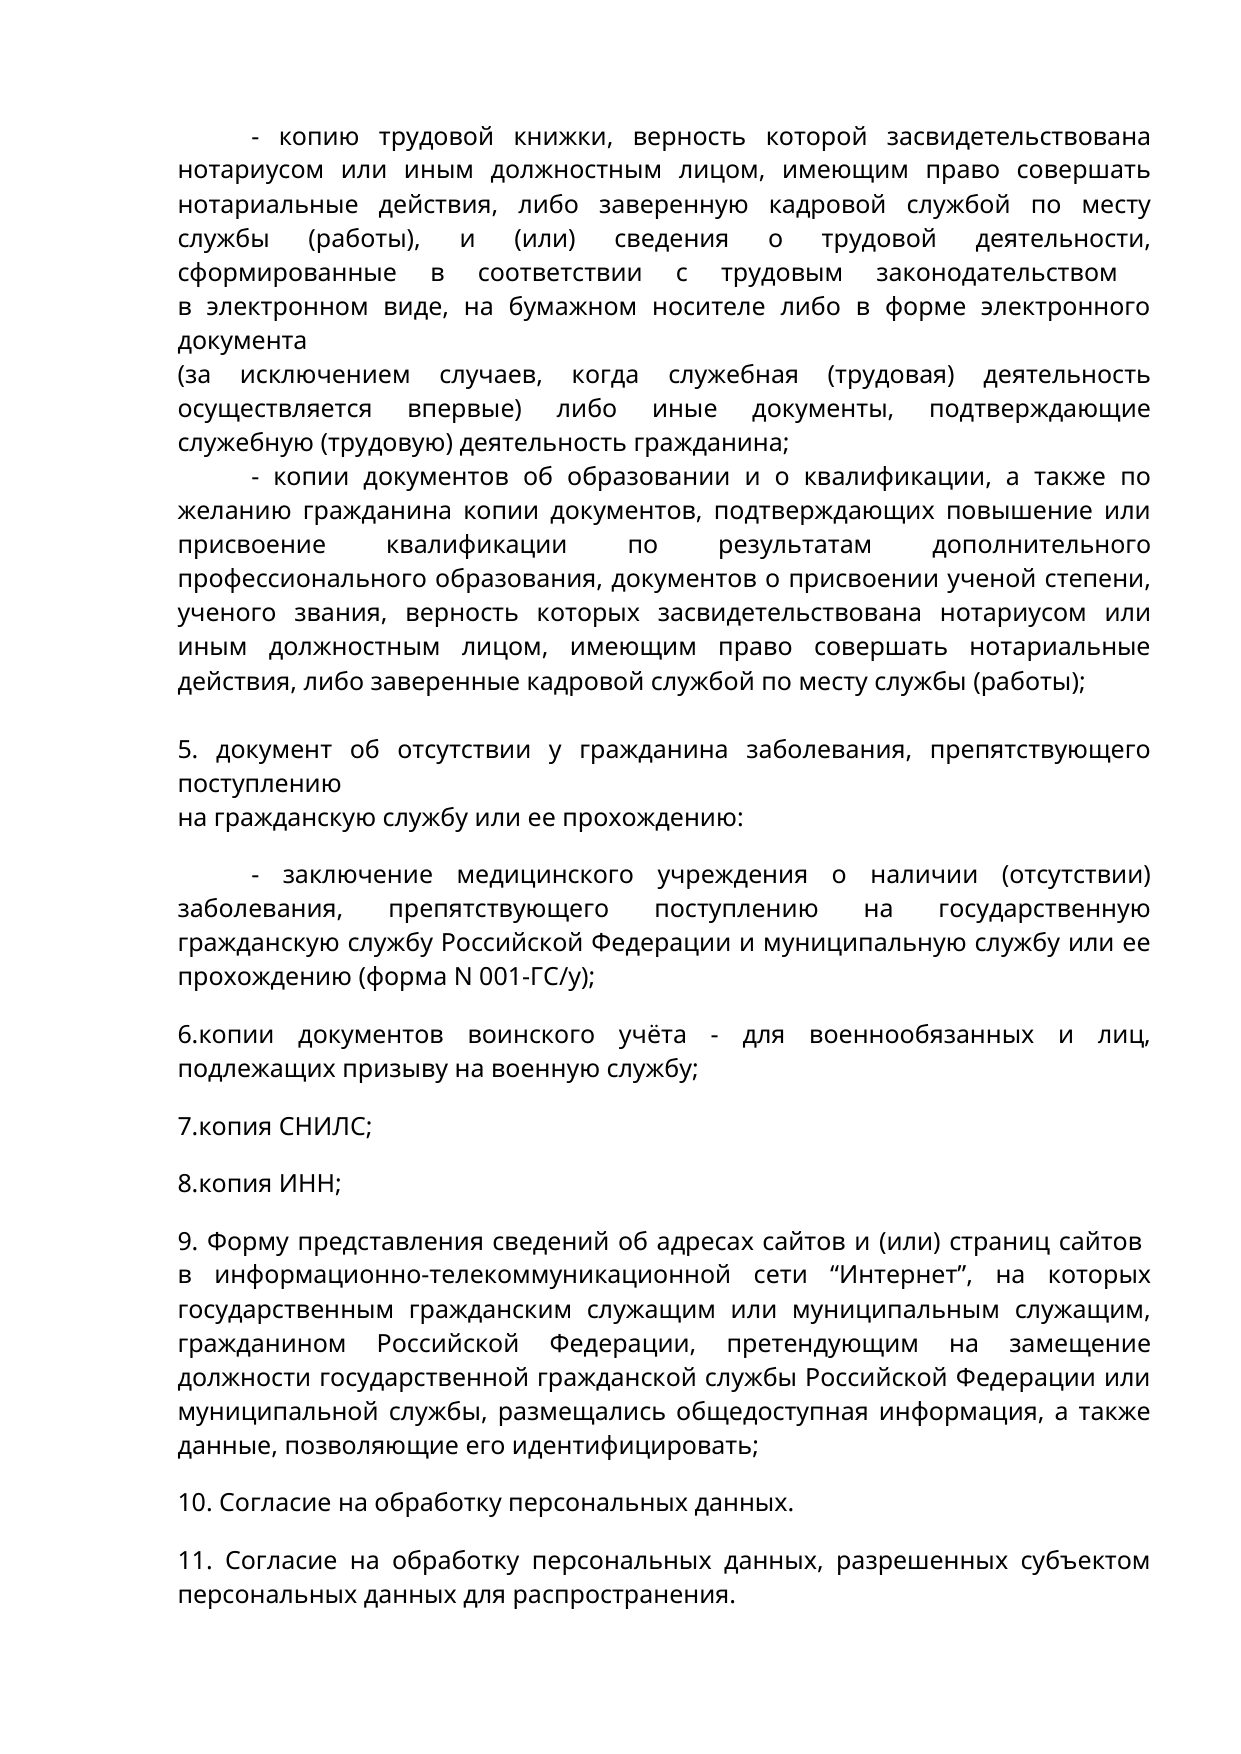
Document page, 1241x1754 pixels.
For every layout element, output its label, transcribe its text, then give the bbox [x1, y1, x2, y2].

text 7.копия СНИЛС; [177, 1108, 1152, 1142]
text - заключение медицинского учреждения о наличии (отсутствии) заболевания, препятствующего поступлению на государственную гражданскую службу Российской Федерации и муниципальную службу или ее прохождению (форма N 001-ГС/у); [177, 857, 1152, 993]
text - копии документов об образовании и о квалификации, а также по желанию гражданина копии документов, подтверждающих повышение или присвоение квалификации по результатам дополнительного профессионального образования, документов о присвоении ученой степени, ученого звания, верность которых засвидетельствована нотариусом или иным должностным лицом, имеющим право совершать нотариальные действия, либо заверенные кадровой службой по месту службы (работы); [177, 459, 1152, 697]
text - копию трудовой книжки, верность которой засвидетельствована нотариусом или иным должностным лицом, имеющим право совершать нотариальные действия, либо заверенную кадровой службой по месту службы (работы), и (или) сведения о трудовой деятельности, сформированные в соответствии с трудовым законодательством в электронном виде, на бумажном носителе либо в форме электронного документа (за исключением случаев, когда служебная (трудовая) деятельность осуществляется впервые) либо иные документы, подтверждающие служебную (трудовую) деятельность гражданина; [177, 118, 1152, 459]
text 10. Согласие на обработку персональных данных. [177, 1485, 1152, 1519]
text 6.копии документов воинского учёта - для военнообязанных и лиц, подлежащих призыву на военную службу; [177, 1017, 1152, 1085]
text 8.копия ИНН; [177, 1166, 1152, 1200]
text 5. документ об отсутствии у гражданина заболевания, препятствующего поступлению на гражданскую службу или ее прохождению: [177, 731, 1152, 833]
text 11. Согласие на обработку персональных данных, разрешенных субъектом персональных данных для распространения. [177, 1542, 1152, 1611]
text 9. Форму представления сведений об адресах сайтов и (или) страниц сайтов в информационно-телекоммуникационной сети “Интернет”, на которых государственным гражданским служащим или муниципальным служащим, гражданином Российской Федерации, претендующим на замещение должности государственной гражданской службы Российской Федерации или муниципальной службы, размещались общедоступная информация, а также данные, позволяющие его идентифицировать; [177, 1223, 1152, 1462]
